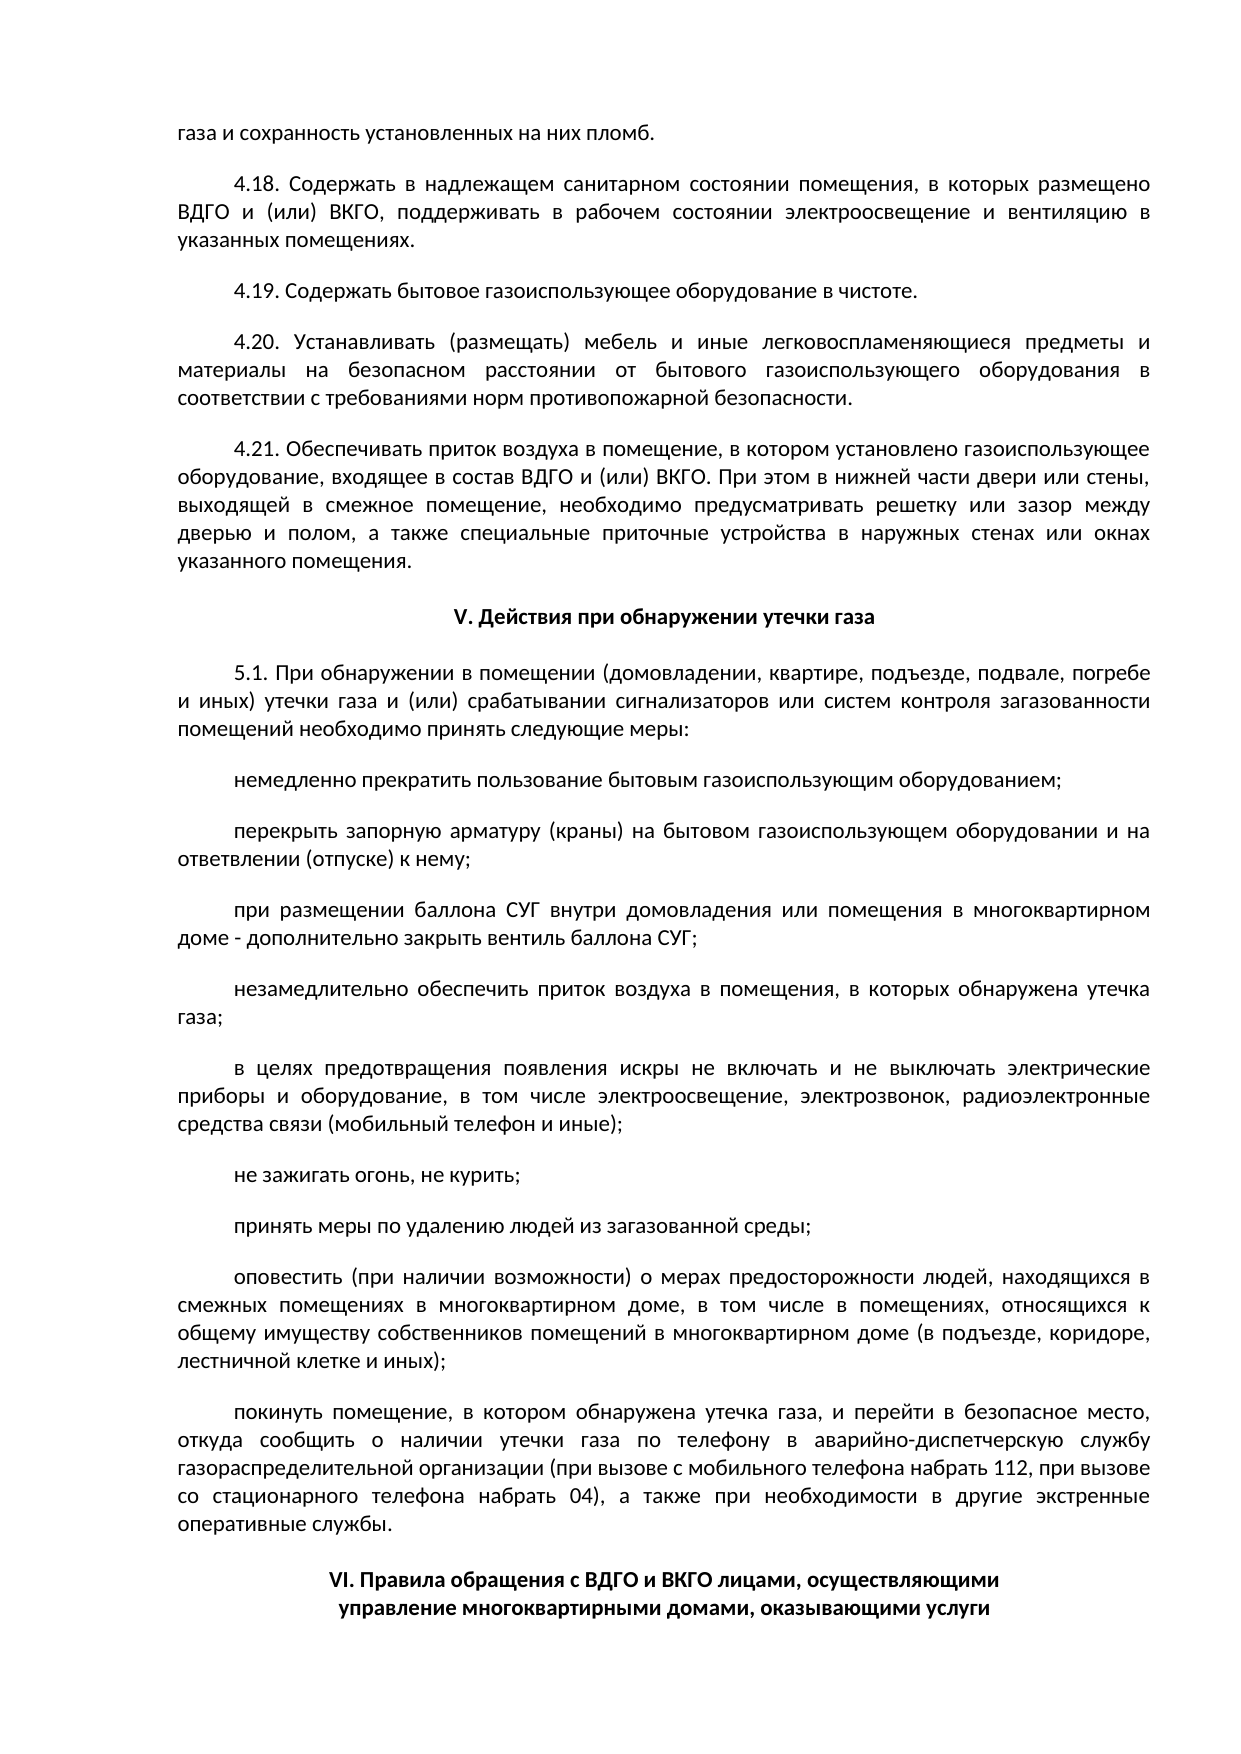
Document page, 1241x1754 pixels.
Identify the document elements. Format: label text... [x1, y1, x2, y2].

text незамедлительно обеспечить приток воздуха в помещения, в которых обнаружена утечка газа; [177, 974, 1152, 1030]
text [177, 118, 1152, 146]
text 5.1. При обнаружении в помещении (домовладении, квартире, подъезде, подвале, погребе и иных) утечки газа и (или) срабатывании сигнализаторов или систем контроля загазованности помещений необходимо принять следующие меры: [177, 658, 1152, 742]
text в целях предотвращения появления искры не включать и не выключать электрические приборы и оборудование, в том числе электроосвещение, электрозвонок, радиоэлектронные средства связи (мобильный телефон и иные); [177, 1053, 1152, 1137]
text 4.21. Обеспечивать приток воздуха в помещение, в котором установлено газоиспользующее оборудование, входящее в состав ВДГО и (или) ВКГО. При этом в нижней части двери или стены, выходящей в смежное помещение, необходимо предусматривать решетку или зазор между дверью и полом, а также специальные приточные устройства в наружных стенах или окнах указанного помещения. [177, 434, 1152, 574]
title VI. Правила обращения с ВДГО и ВКГО лицами, осуществляющими [177, 1565, 1152, 1593]
text 4.18. Содержать в надлежащем санитарном состоянии помещения, в которых размещено ВДГО и (или) ВКГО, поддерживать в рабочем состоянии электроосвещение и вентиляцию в указанных помещениях. [177, 169, 1152, 253]
text 4.19. Содержать бытовое газоиспользующее оборудование в чистоте. [177, 276, 1152, 304]
text принять меры по удалению людей из загазованной среды; [177, 1211, 1152, 1239]
text не зажигать огонь, не курить; [177, 1160, 1152, 1188]
text при размещении баллона СУГ внутри домовладения или помещения в многоквартирном доме - дополнительно закрыть вентиль баллона СУГ; [177, 895, 1152, 951]
text покинуть помещение, в котором обнаружена утечка газа, и перейти в безопасное место, откуда сообщить о наличии утечки газа по телефону в аварийно-диспетчерскую службу газораспределительной организации (при вызове с мобильного телефона набрать 112, при вызове со стационарного телефона набрать 04), а также при необходимости в другие экстренные оперативные службы. [177, 1397, 1152, 1537]
title V. Действия при обнаружении утечки газа [177, 602, 1152, 630]
text немедленно прекратить пользование бытовым газоиспользующим оборудованием; [177, 765, 1152, 793]
text перекрыть запорную арматуру (краны) на бытовом газоиспользующем оборудовании и на ответвлении (отпуске) к нему; [177, 816, 1152, 872]
text оповестить (при наличии возможности) о мерах предосторожности людей, находящихся в смежных помещениях в многоквартирном доме, в том числе в помещениях, относящихся к общему имуществу собственников помещений в многоквартирном доме (в подъезде, коридоре, лестничной клетке и иных); [177, 1262, 1152, 1374]
text 4.20. Устанавливать (размещать) мебель и иные легковоспламеняющиеся предметы и материалы на безопасном расстоянии от бытового газоиспользующего оборудования в соответствии с требованиями норм противопожарной безопасности. [177, 327, 1152, 411]
title управление многоквартирными домами, оказывающими услуги [177, 1593, 1152, 1621]
